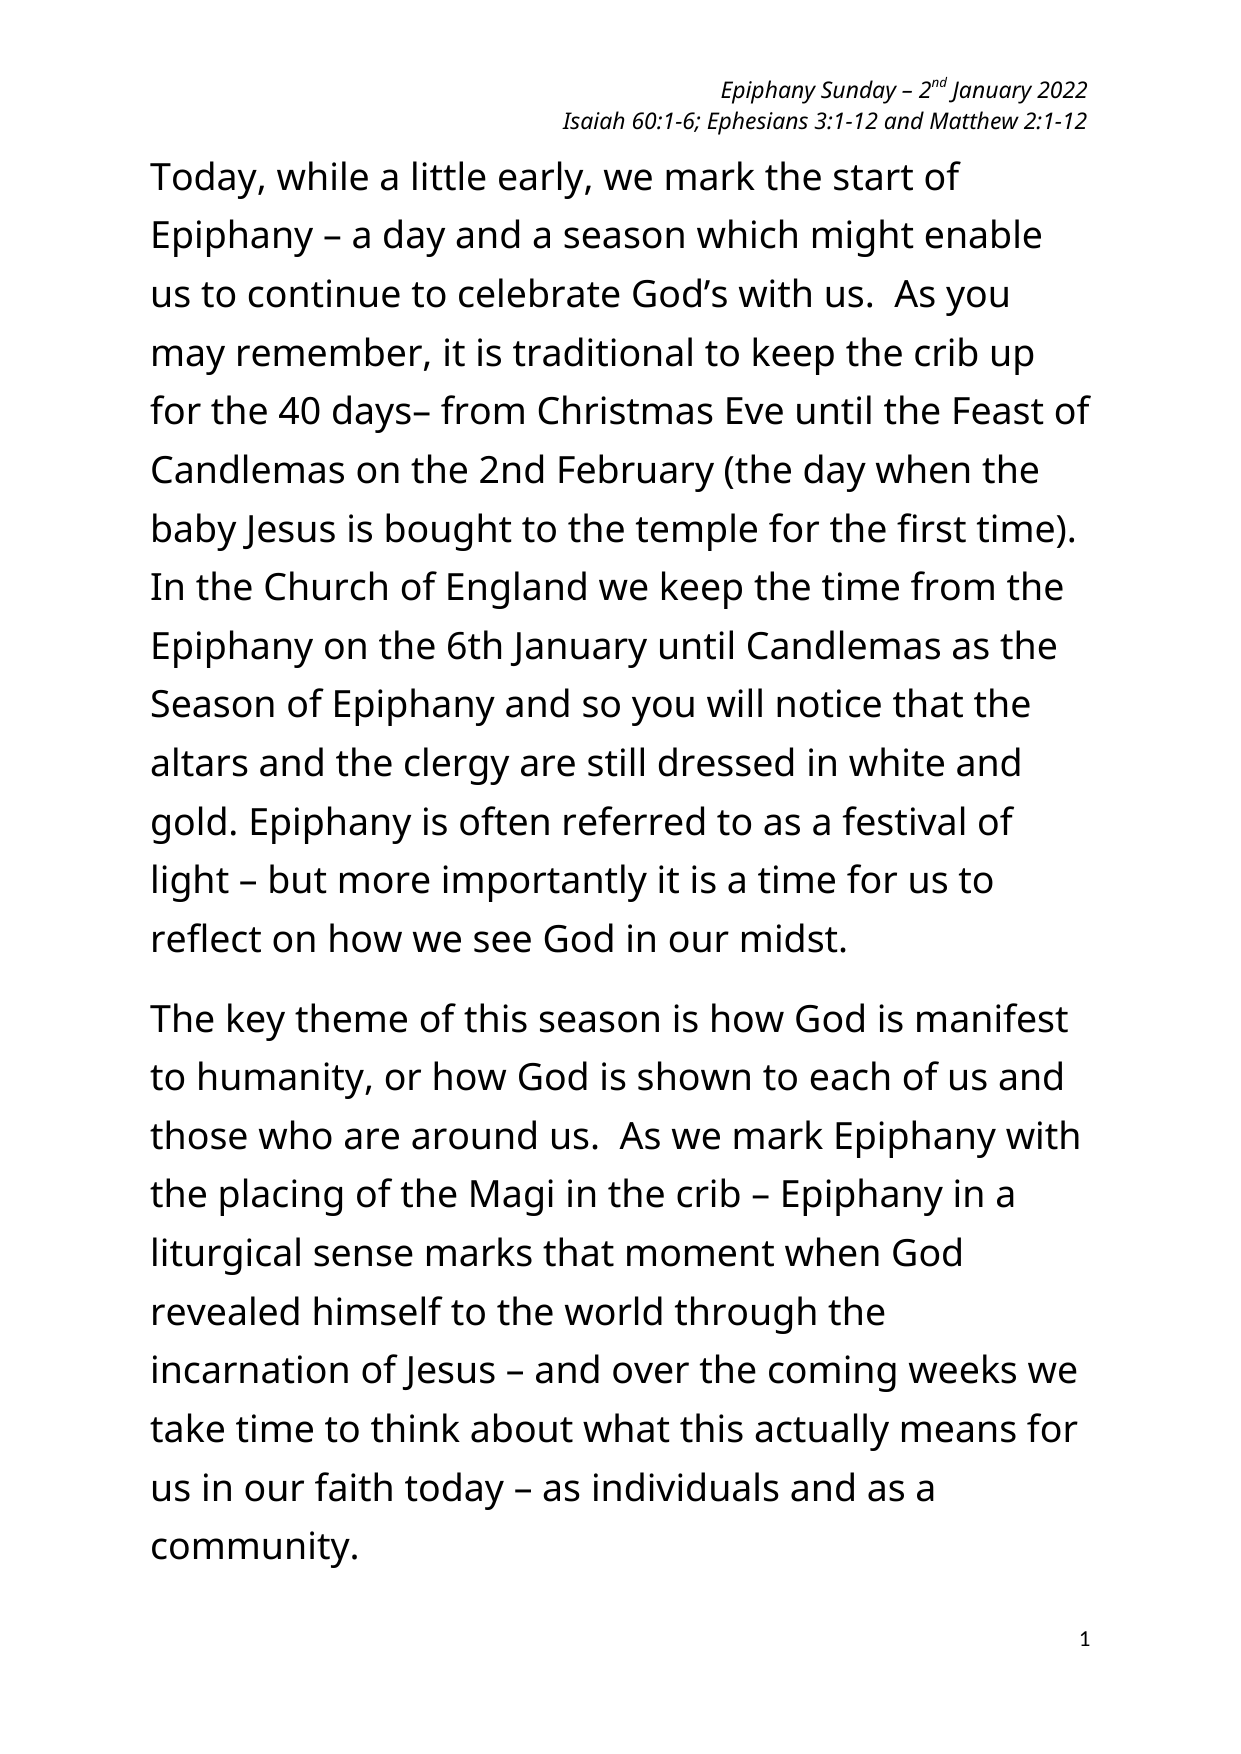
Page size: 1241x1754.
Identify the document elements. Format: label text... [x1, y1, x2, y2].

text Today, while a little early, we mark the start of Epiphany – a day and a season which might enable us to continue to celebrate God’s with us. As you may remember, it is traditional to keep the crib up for the 40 days– from Christmas Eve until the Feast of Candlemas on the 2nd February (the day when the baby Jesus is bought to the temple for the first time). In the Church of England we keep the time from the Epiphany on the 6th January until Candlemas as the Season of Epiphany and so you will notice that the altars and the clergy are still dressed in white and gold. Epiphany is often referred to as a festival of light – but more importantly it is a time for us to reflect on how we see God in our midst. [150, 150, 1090, 963]
text The key theme of this season is how God is manifest to humanity, or how God is shown to each of us and those who are around us. As we mark Epiphany with the placing of the Magi in the crib – Epiphany in a liturgical sense marks that moment when God revealed himself to the world through the incarnation of Jesus – and over the coming weeks we take time to think about what this actually means for us in our faith today – as individuals and as a community. [150, 992, 1090, 1571]
